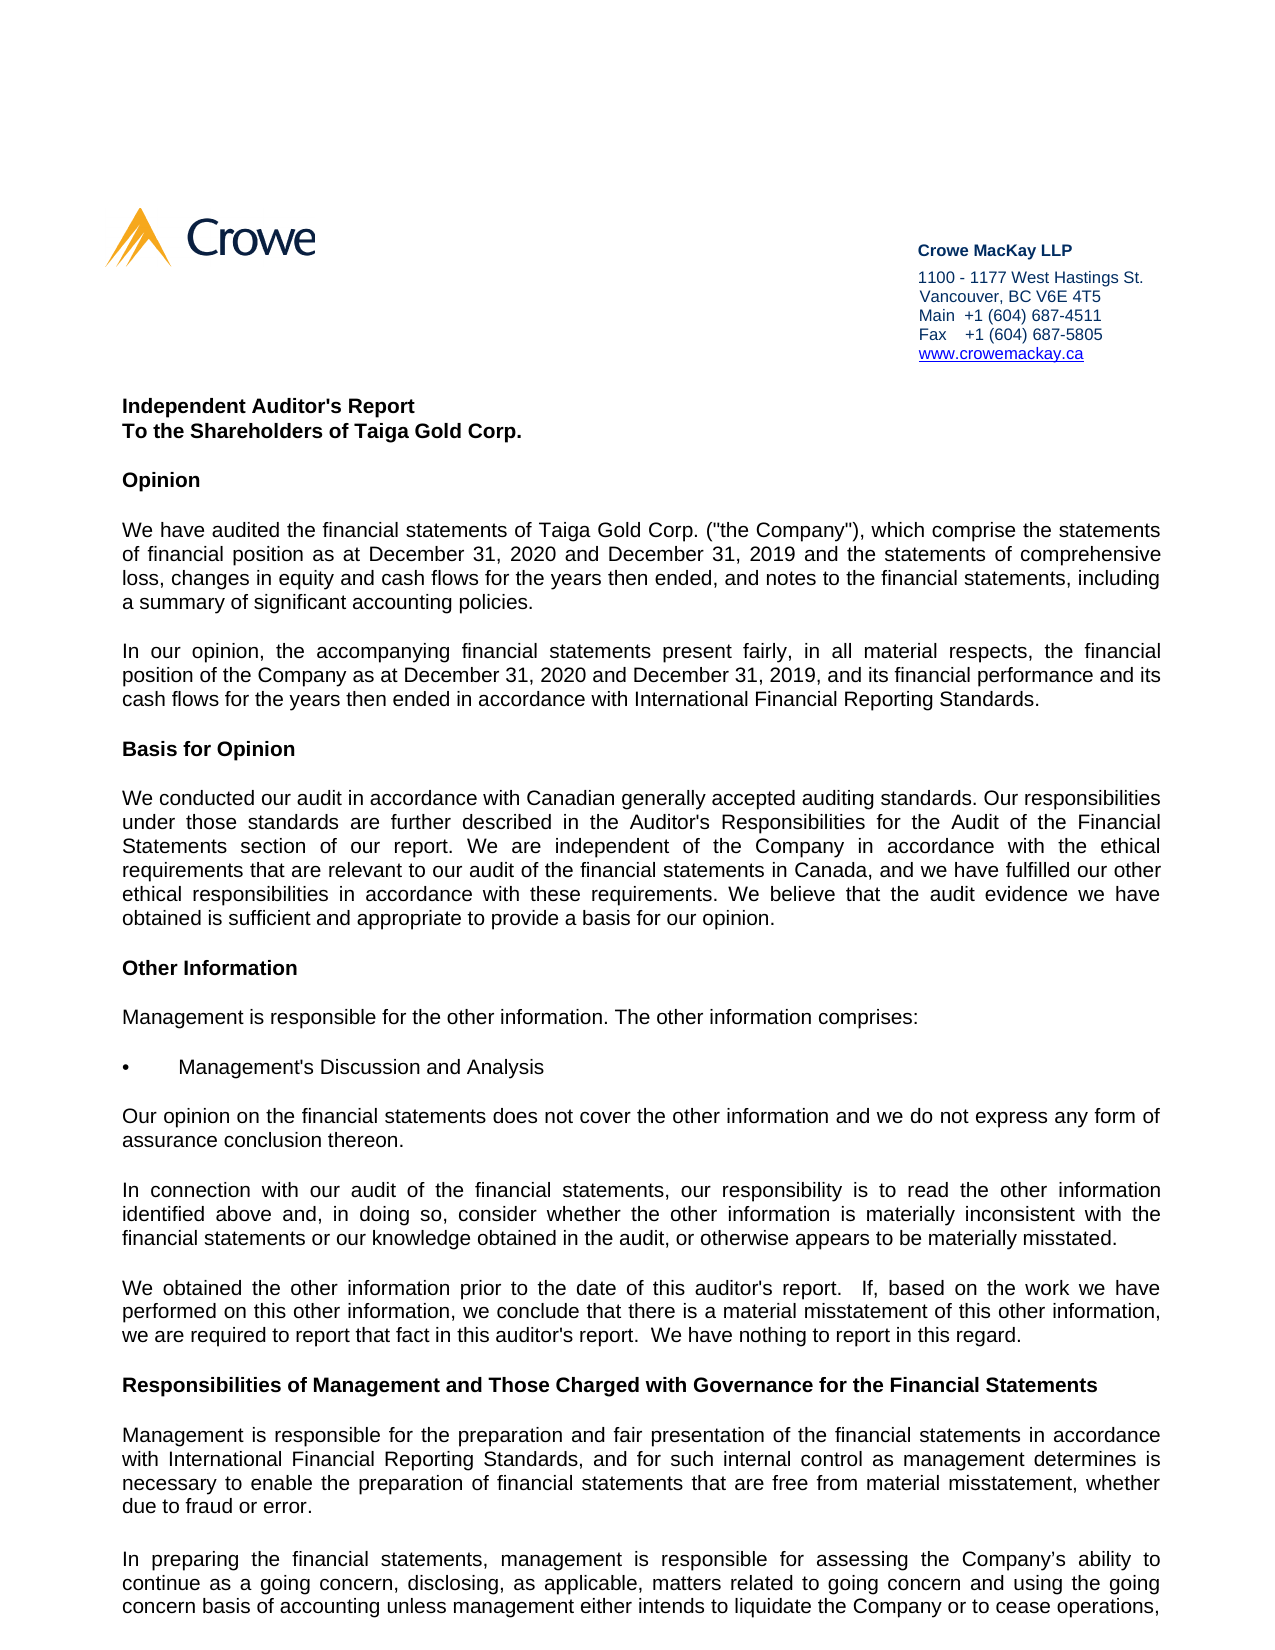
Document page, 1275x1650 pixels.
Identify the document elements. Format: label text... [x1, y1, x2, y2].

text In our opinion, the accompanying financial statements present fairly, in all material respects, the financial position of the Company as at December 31, 2020 and December 31, 2019, and its financial performance and its cash flows for the years then ended in accordance with International Financial Reporting Standards. [122, 639, 1162, 711]
text We conducted our audit in accordance with Canadian generally accepted auditing standards. Our responsibilities under those standards are further described in the Auditor's Responsibilities for the Audit of the Financial Statements section of our report. We are independent of the Company in accordance with the ethical requirements that are relevant to our audit of the financial statements in Canada, and we have fulfilled our other ethical responsibilities in accordance with these requirements. We believe that the audit evidence we have obtained is sufficient and appropriate to provide a basis for our opinion. [122, 786, 1162, 930]
text Management is responsible for the preparation and fair presentation of the financial statements in accordance with International Financial Reporting Standards, and for such internal control as management determines is necessary to enable the preparation of financial statements that are free from material misstatement, whether due to fraud or error. [122, 1422, 1162, 1518]
text Main +1 (604) 687-4511 [122, 306, 1162, 325]
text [122, 1546, 1162, 1618]
text www.crowemackay.ca [122, 344, 1162, 363]
picture [105, 208, 315, 267]
text In connection with our audit of the financial statements, our responsibility is to read the other information identified above and, in doing so, consider whether the other information is materially inconsistent with the financial statements or our knowledge obtained in the audit, or otherwise appears to be materially misstated. [122, 1178, 1162, 1250]
text Other Information [122, 956, 1162, 979]
text We have audited the financial statements of Taiga Gold Corp. ("the Company"), which comprise the statements of financial position as at December 31, 2020 and December 31, 2019 and the statements of comprehensive loss, changes in equity and cash flows for the years then ended, and notes to the financial statements, including a summary of significant accounting policies. [122, 518, 1162, 613]
text 1100 - 1177 West Hastings St. Vancouver, BC V6E 4T5 [913, 267, 1162, 306]
text Opinion [122, 468, 1162, 492]
text Fax +1 (604) 687-5805 [122, 325, 1162, 344]
text Basis for Opinion [122, 737, 1162, 761]
text Our opinion on the financial statements does not cover the other information and we do not express any form of assurance conclusion thereon. [122, 1104, 1162, 1152]
text Independent Auditor's Report [122, 394, 1162, 418]
text To the Shareholders of Taiga Gold Corp. [122, 418, 1162, 442]
text • Management's Discussion and Analysis [122, 1055, 1162, 1079]
text Management is responsible for the other information. The other information comprises: [122, 1005, 1162, 1029]
text Crowe MacKay LLP [913, 241, 1162, 260]
text Responsibilities of Management and Those Charged with Governance for the Financial Statements [122, 1373, 1162, 1397]
text We obtained the other information prior to the date of this auditor's report. If, based on the work we have performed on this other information, we conclude that there is a material misstatement of this other information, we are required to report that fact in this auditor's report. We have nothing to report in this regard. [122, 1275, 1162, 1347]
